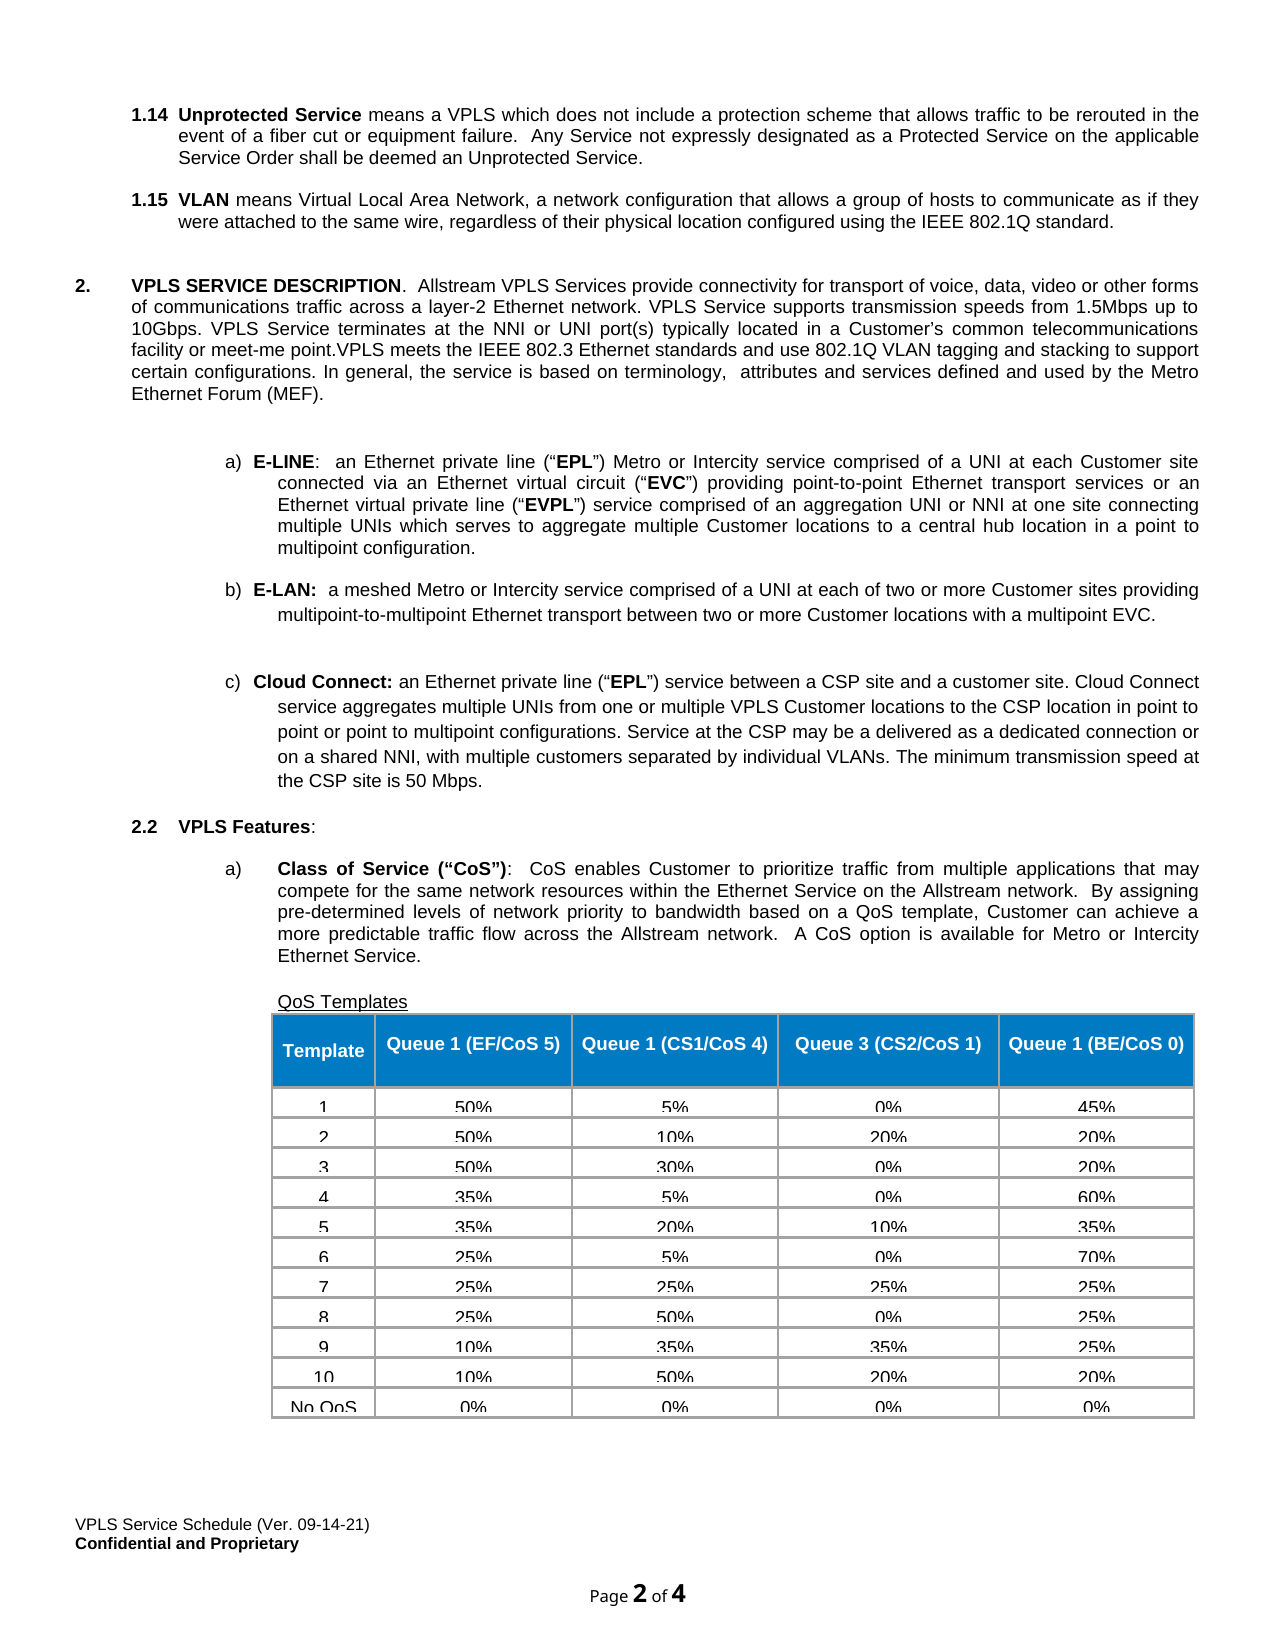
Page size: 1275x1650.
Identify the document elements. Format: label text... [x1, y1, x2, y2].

table_cell 25% [1000, 1299, 1193, 1326]
table_cell No QoS [273, 1389, 374, 1416]
table_cell 35% [1000, 1209, 1193, 1236]
list VPLS SERVICE DESCRIPTION. Allstream VPLS Services provide connectivity for transport of voice, data, video or other forms of communications traffic across a layer-2 Ethernet network. VPLS Service supports transmission speeds from 1.5Mbps up to 10Gbps. VPLS Service terminates at the NNI or UNI port(s) typically located in a Customer’s common telecommunications facility or meet-me point.VPLS meets the IEEE 802.3 Ethernet standards and use 802.1Q VLAN tagging and stacking to support certain configurations. In general, the service is based on terminology, attributes and services defined and used by the Metro Ethernet Forum (MEF). [75, 274, 1200, 404]
table_header Template [273, 1015, 374, 1086]
table_cell 20% [1000, 1149, 1193, 1176]
table_cell 25% [376, 1239, 571, 1266]
table_cell 0% [1000, 1389, 1193, 1416]
table_cell 25% [779, 1269, 998, 1296]
table_cell 0% [779, 1179, 998, 1206]
table_cell 25% [376, 1299, 571, 1326]
table_header Queue 1 (CS1/CoS 4) [573, 1015, 777, 1086]
list E-LINE: an Ethernet private line (“EPL”) Metro or Intercity service comprised of a UNI at each Customer site connected via an Ethernet virtual circuit (“EVC”) providing point-to-point Ethernet transport services or an Ethernet virtual private line (“EVPL”) service comprised of an aggregation UNI or NNI at one site connecting multiple UNIs which serves to aggregate multiple Customer locations to a central hub location in a point to multipoint configuration. [225, 450, 1200, 558]
table_cell 0% [779, 1089, 998, 1116]
table_cell 0% [573, 1389, 777, 1416]
table_cell 50% [376, 1089, 571, 1116]
table_cell 6 [273, 1239, 374, 1266]
table_cell 3 [273, 1149, 374, 1176]
table_cell 0% [376, 1389, 571, 1416]
table_cell 50% [573, 1299, 777, 1326]
list E-LAN: a meshed Metro or Intercity service comprised of a UNI at each of two or more Customer sites providing multipoint-to-multipoint Ethernet transport between two or more Customer locations with a multipoint EVC. [225, 579, 1200, 625]
table_cell 0% [779, 1149, 998, 1176]
list Cloud Connect: an Ethernet private line (“EPL”) service between a CSP site and a customer site. Cloud Connect service aggregates multiple UNIs from one or multiple VPLS Customer locations to the CSP location in point to point or point to multipoint configurations. Service at the CSP may be a delivered as a dedicated connection or on a shared NNI, with multiple customers separated by individual VLANs. The minimum transmission speed at the CSP site is 50 Mbps. [225, 671, 1200, 792]
list Unprotected Service means a VPLS which does not include a protection scheme that allows traffic to be rerouted in the event of a fiber cut or equipment failure. Any Service not expressly designated as a Protected Service on the applicable Service Order shall be deemed an Unprotected Service. [131, 103, 1200, 168]
table_cell 2 [273, 1119, 374, 1146]
table_cell 9 [273, 1329, 374, 1356]
table_cell 25% [1000, 1329, 1193, 1356]
table_cell 50% [573, 1359, 777, 1386]
table_cell 20% [573, 1209, 777, 1236]
table_cell 10% [779, 1209, 998, 1236]
table_cell 30% [573, 1149, 777, 1176]
table_cell 50% [376, 1149, 571, 1176]
table_cell 4 [273, 1179, 374, 1206]
table_cell 25% [1000, 1269, 1193, 1296]
table_cell 7 [273, 1269, 374, 1296]
list Class of Service (“CoS”): CoS enables Customer to prioritize traffic from multiple applications that may compete for the same network resources within the Ethernet Service on the Allstream network. By assigning pre-determined levels of network priority to bandwidth based on a QoS template, Customer can achieve a more predictable traffic flow across the Allstream network. A CoS option is available for Metro or Intercity Ethernet Service. [225, 858, 1200, 966]
table_cell 60% [1000, 1179, 1193, 1206]
table_header Queue 3 (CS2/CoS 1) [779, 1015, 998, 1086]
table_cell 5% [573, 1179, 777, 1206]
table_cell 20% [1000, 1359, 1193, 1386]
table_cell 25% [376, 1269, 571, 1296]
table_cell 8 [273, 1299, 374, 1326]
table_cell 1 [273, 1089, 374, 1116]
table_cell 35% [376, 1209, 571, 1236]
table_cell 25% [573, 1269, 777, 1296]
table_cell 5% [573, 1089, 777, 1116]
table_cell 0% [779, 1239, 998, 1266]
table_cell 20% [779, 1359, 998, 1386]
table_cell 35% [573, 1329, 777, 1356]
table_cell 10 [273, 1359, 374, 1386]
table_cell 10% [376, 1359, 571, 1386]
list VLAN means Virtual Local Area Network, a network configuration that allows a group of hosts to communicate as if they were attached to the same wire, regardless of their physical location configured using the IEEE 802.1Q standard. [131, 189, 1200, 232]
list VPLS Features: [131, 816, 1200, 837]
table_cell 20% [779, 1119, 998, 1146]
table_cell 0% [779, 1299, 998, 1326]
table_cell 50% [376, 1119, 571, 1146]
table_cell 10% [573, 1119, 777, 1146]
table_cell 5% [573, 1239, 777, 1266]
table_cell 35% [779, 1329, 998, 1356]
table_cell 10% [376, 1329, 571, 1356]
table_cell 0% [779, 1389, 998, 1416]
table_cell 35% [376, 1179, 571, 1206]
table_cell 20% [1000, 1119, 1193, 1146]
table_header Queue 1 (EF/CoS 5) [376, 1015, 571, 1086]
table_cell 70% [1000, 1239, 1193, 1266]
text QoS Templates [277, 991, 1200, 1013]
table_cell 5 [273, 1209, 374, 1236]
table_header Queue 1 (BE/CoS 0) [1000, 1015, 1193, 1086]
table_cell 45% [1000, 1089, 1193, 1116]
